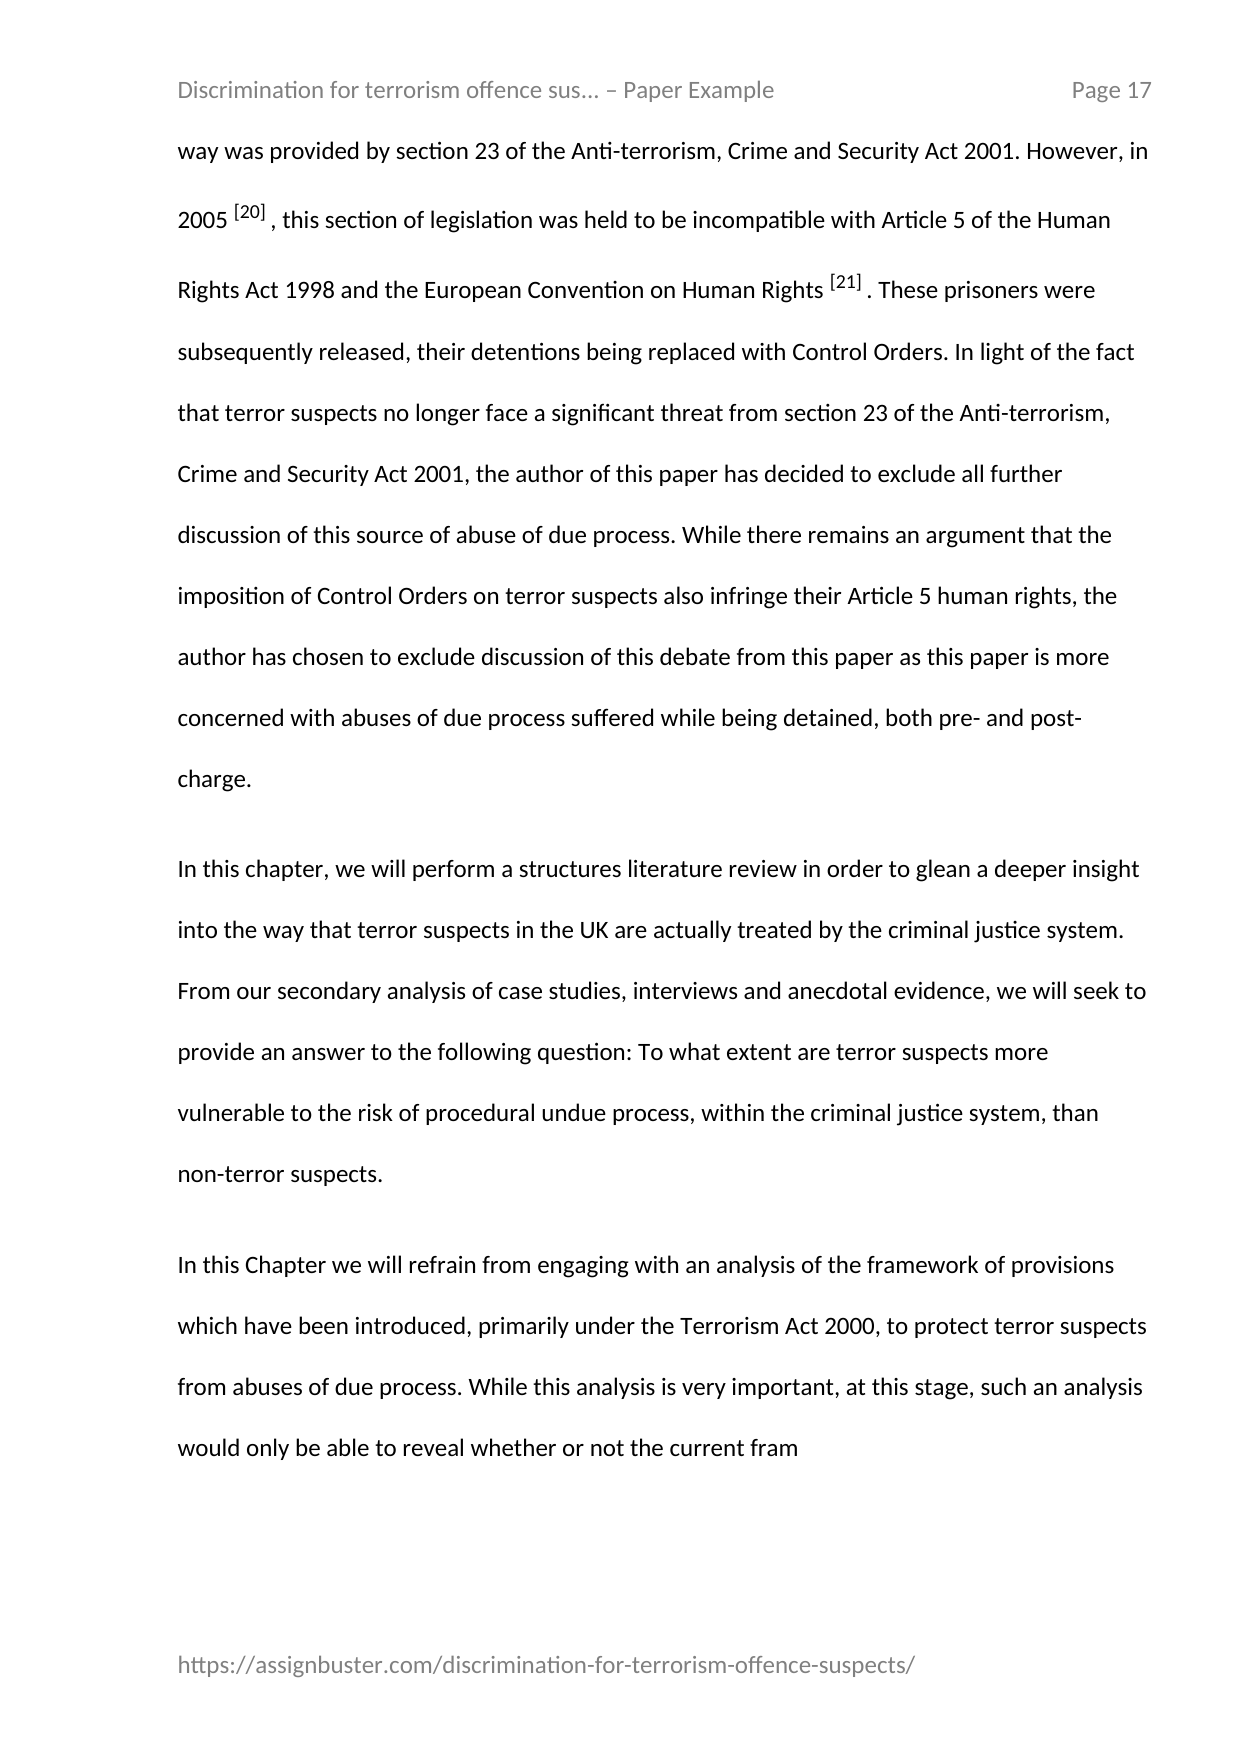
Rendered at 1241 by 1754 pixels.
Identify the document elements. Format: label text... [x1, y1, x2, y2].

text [177, 135, 1152, 793]
text In this Chapter we will refrain from engaging with an analysis of the framework of provisions which have been introduced, primarily under the Terrorism Act 2000, to protect terror suspects from abuses of due process. While this analysis is very important, at this stage, such an analysis would only be able to reveal whether or not the current fram [177, 1249, 1152, 1463]
text In this chapter, we will perform a structures literature review in order to glean a deeper insight into the way that terror suspects in the UK are actually treated by the criminal justice system. From our secondary analysis of case studies, interviews and anecdotal evidence, we will seek to provide an answer to the following question: To what extent are terror suspects more vulnerable to the risk of procedural undue process, within the criminal justice system, than non-terror suspects. [177, 853, 1152, 1189]
